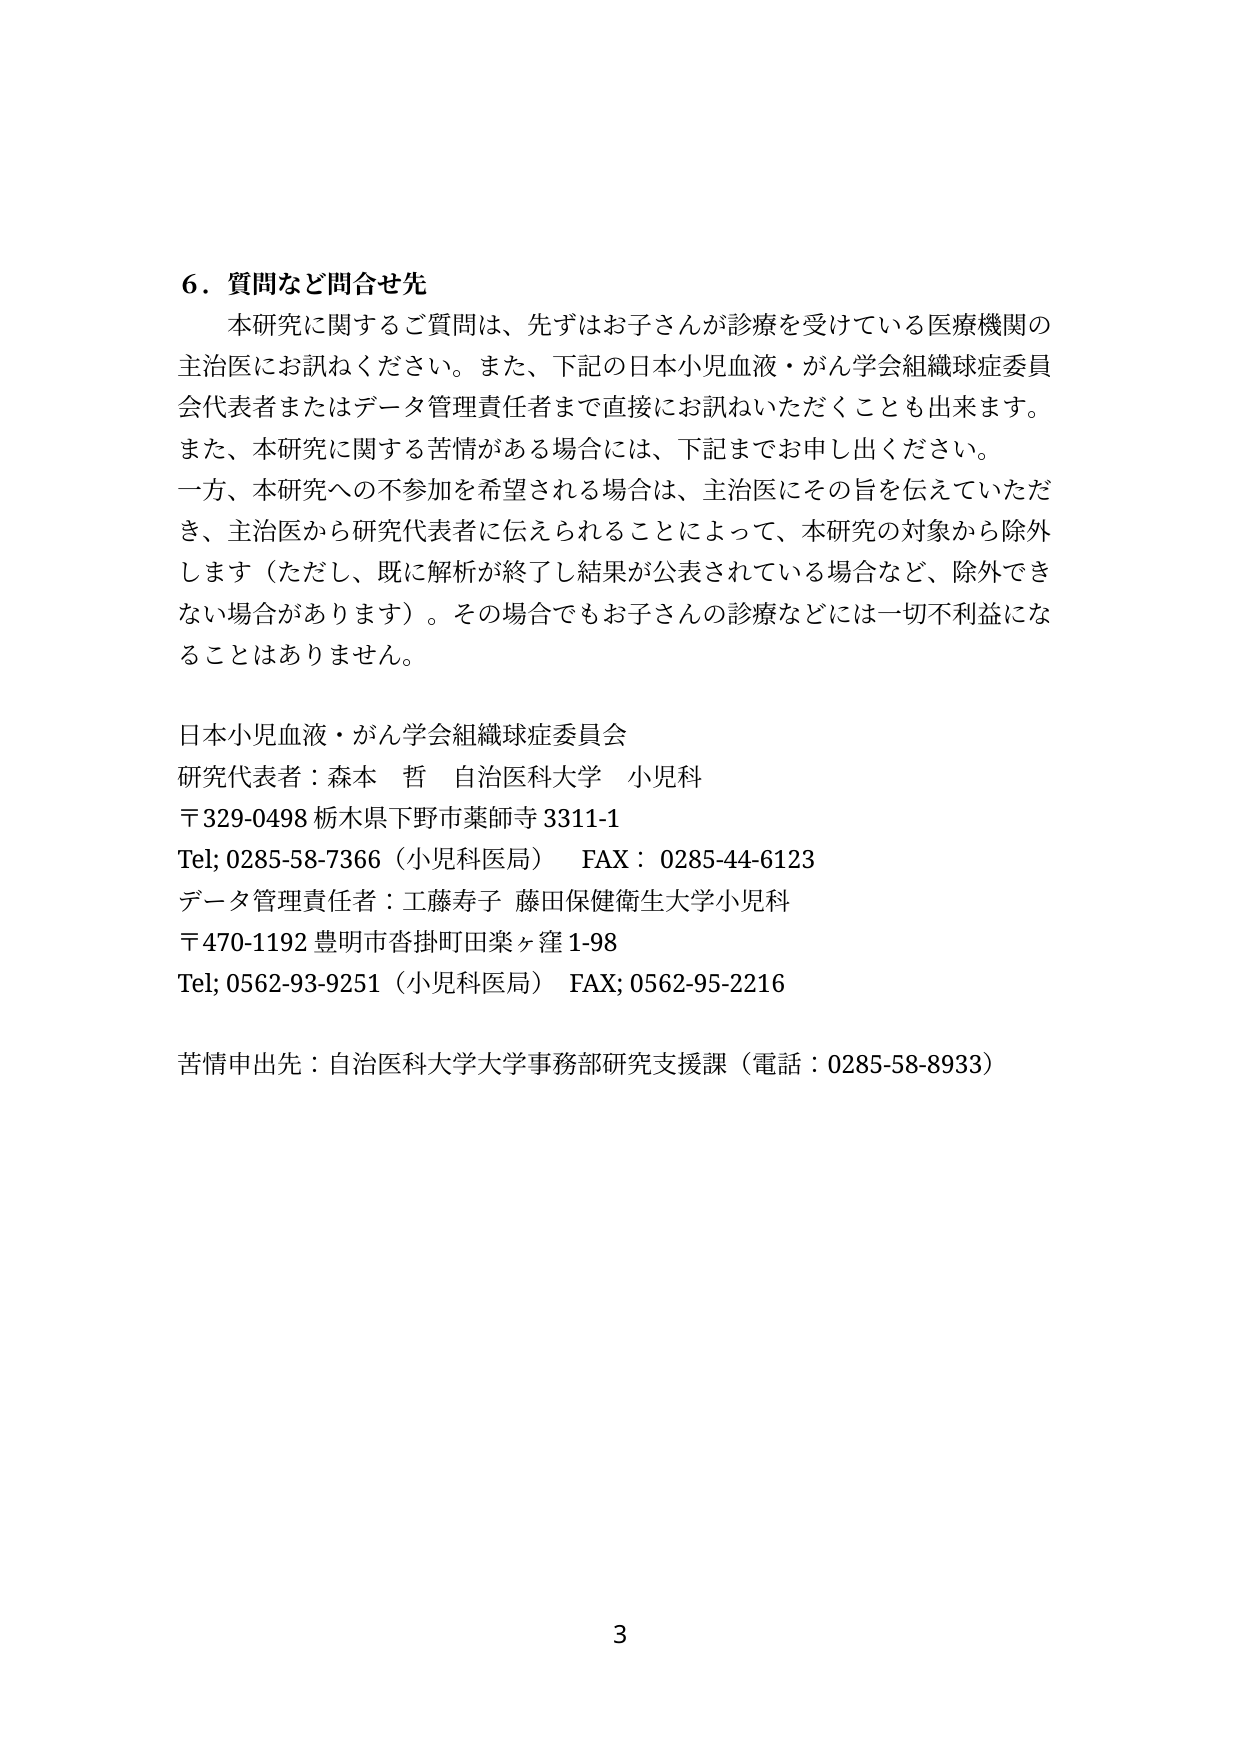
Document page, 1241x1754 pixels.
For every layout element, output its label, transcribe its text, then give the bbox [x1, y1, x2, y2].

text 〒329-0498栃木県下野市薬師寺3311-1 [177, 798, 1063, 834]
text 本研究に関するご質問は、先ずはお子さんが診療を受けている医療機関の主治医にお訊ねください。また、下記の日本小児血液・がん学会組織球症委員会代表者またはデータ管理責任者まで直接にお訊ねいただくことも出来ます。また、本研究に関する苦情がある場合には、下記までお申し出ください。 [177, 306, 1063, 465]
text Tel; 0562-93-9251（小児科医局） FAX; 0562-95-2216 [177, 964, 1063, 1000]
text 日本小児血液・がん学会組織球症委員会 [177, 716, 1063, 752]
text ６．質問など問合せ先 [177, 264, 1063, 300]
text 研究代表者：森本 哲 自治医科大学 小児科 [177, 757, 1063, 793]
text 一方、本研究への不参加を希望される場合は、主治医にその旨を伝えていただき、主治医から研究代表者に伝えられることによって、本研究の対象から除外します（ただし、既に解析が終了し結果が公表されている場合など、除外できない場合があります）。その場合でもお子さんの診療などには一切不利益になることはありません。 [177, 471, 1063, 671]
text 苦情申出先：自治医科大学大学事務部研究支援課（電話：0285-58-8933） [177, 1044, 1063, 1080]
text Tel; 0285-58-7366（小児科医局） FAX： 0285-44-6123 [177, 840, 1063, 876]
text データ管理責任者：工藤寿子 藤田保健衛生大学小児科 [177, 881, 1063, 917]
text 〒470-1192豊明市沓掛町田楽ヶ窪1-98 [177, 922, 1063, 958]
